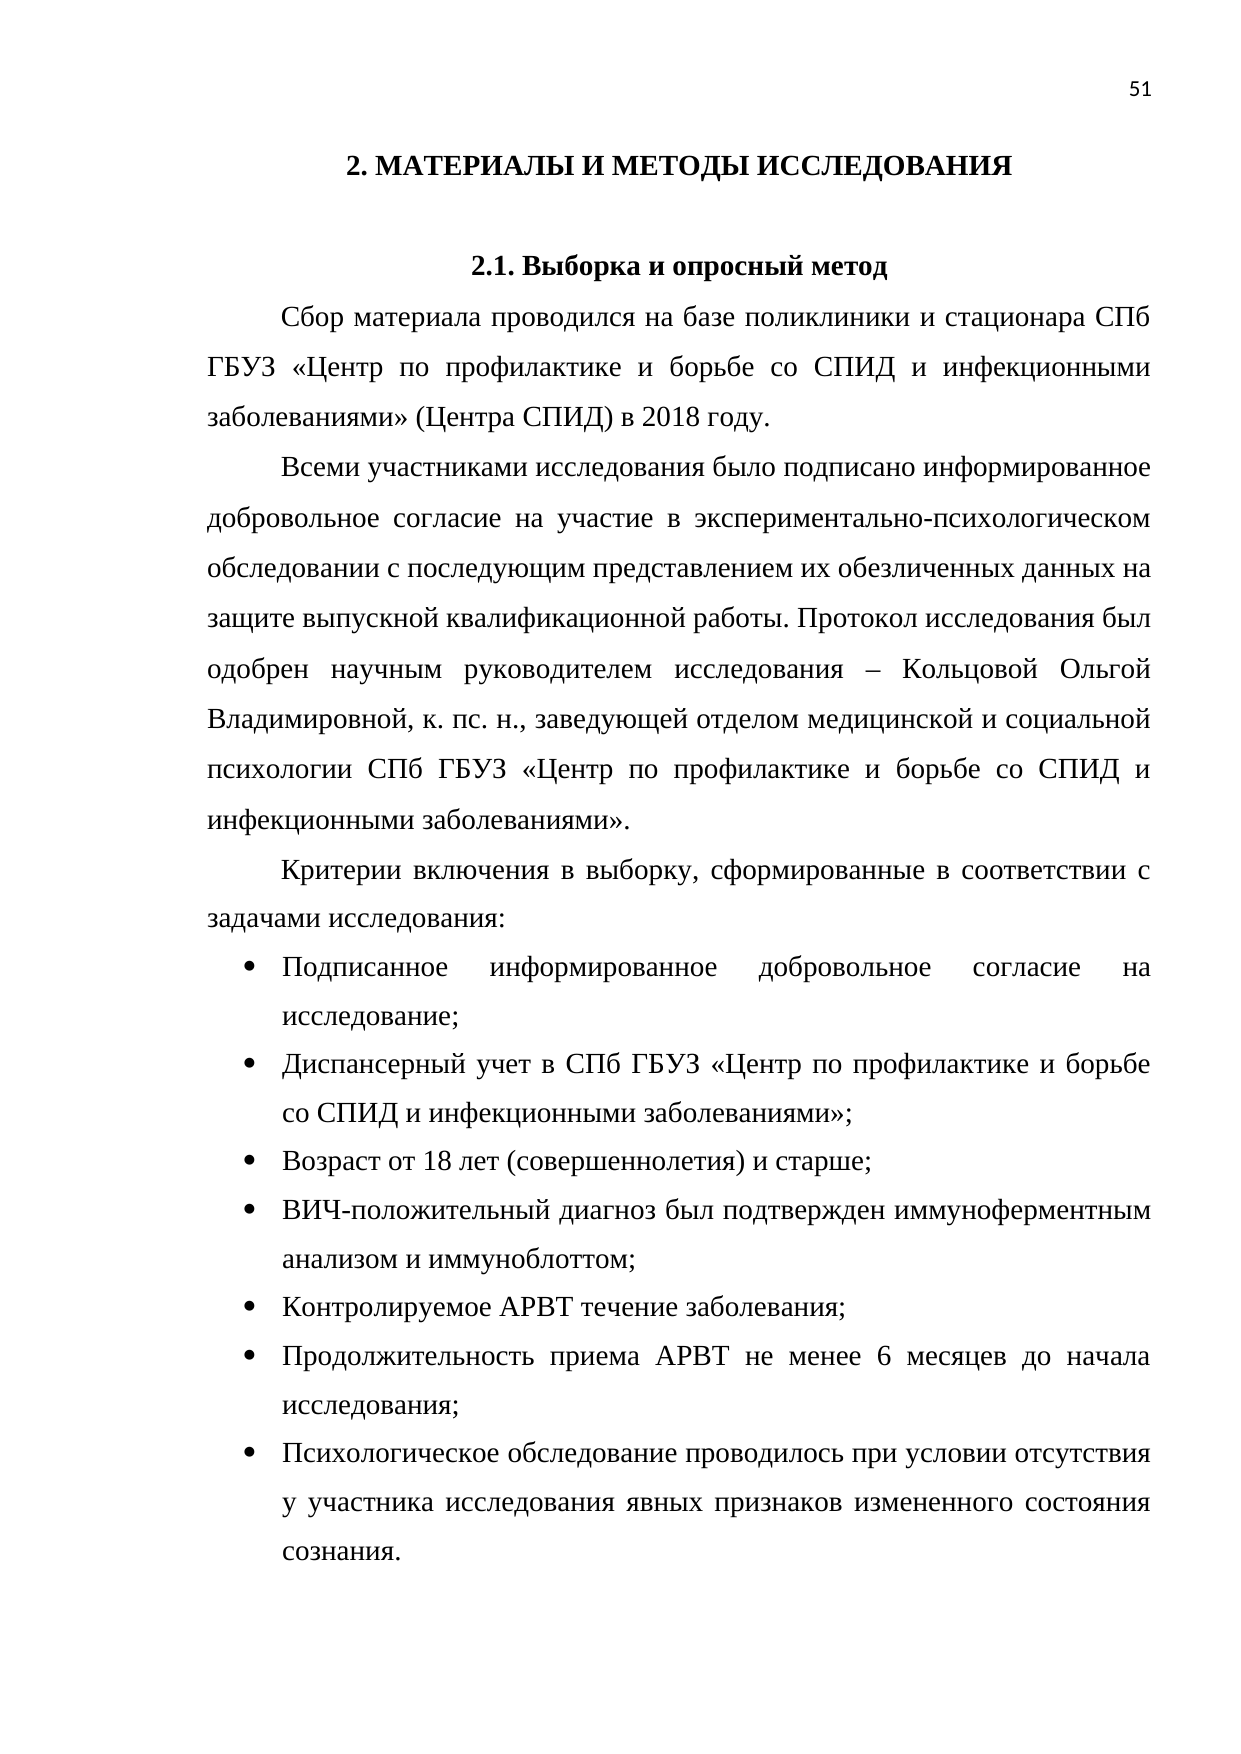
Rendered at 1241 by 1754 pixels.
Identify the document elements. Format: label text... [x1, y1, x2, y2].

list ВИЧ-положительный диагноз был подтвержден иммуноферментным анализом и иммуноблоттом; [244, 1192, 1152, 1274]
text Сбор материала проводился на базе поликлиники и стационара СПб ГБУЗ «Центр по профилактике и борьбе со СПИД и инфекционными заболеваниями» (Центра СПИД) в 2018 году. [207, 299, 1152, 433]
list Контролируемое АРВТ течение заболевания; [244, 1289, 1152, 1323]
list Психологическое обследование проводилось при условии отсутствия у участника исследования явных признаков измененного состояния сознания. [244, 1435, 1152, 1566]
list Подписанное информированное добровольное согласие на исследование; [244, 949, 1152, 1031]
text 2.1. Выборка и опросный метод [207, 248, 1152, 282]
list Возраст от 18 лет (совершеннолетия) и старше; [244, 1143, 1152, 1177]
list Диспансерный учет в СПб ГБУЗ «Центр по профилактике и борьбе со СПИД и инфекционными заболеваниями»; [244, 1046, 1152, 1128]
list Продолжительность приема АРВТ не менее 6 месяцев до начала исследования; [244, 1338, 1152, 1420]
text 2. МАТЕРИАЛЫ И МЕТОДЫ ИССЛЕДОВАНИЯ [207, 148, 1152, 181]
text Всеми участниками исследования было подписано информированное добровольное согласие на участие в экспериментально-психологическом обследовании с последующим представлением их обезличенных данных на защите выпускной квалификационной работы. Протокол исследования был одобрен научным руководителем исследования – Кольцовой Ольгой Владимировной, к. пс. н., заведующей отделом медицинской и социальной психологии СПб ГБУЗ «Центр по профилактике и борьбе со СПИД и инфекционными заболеваниями». [207, 449, 1152, 835]
text Критерии включения в выборку, сформированные в соответствии с задачами исследования: [207, 852, 1152, 934]
